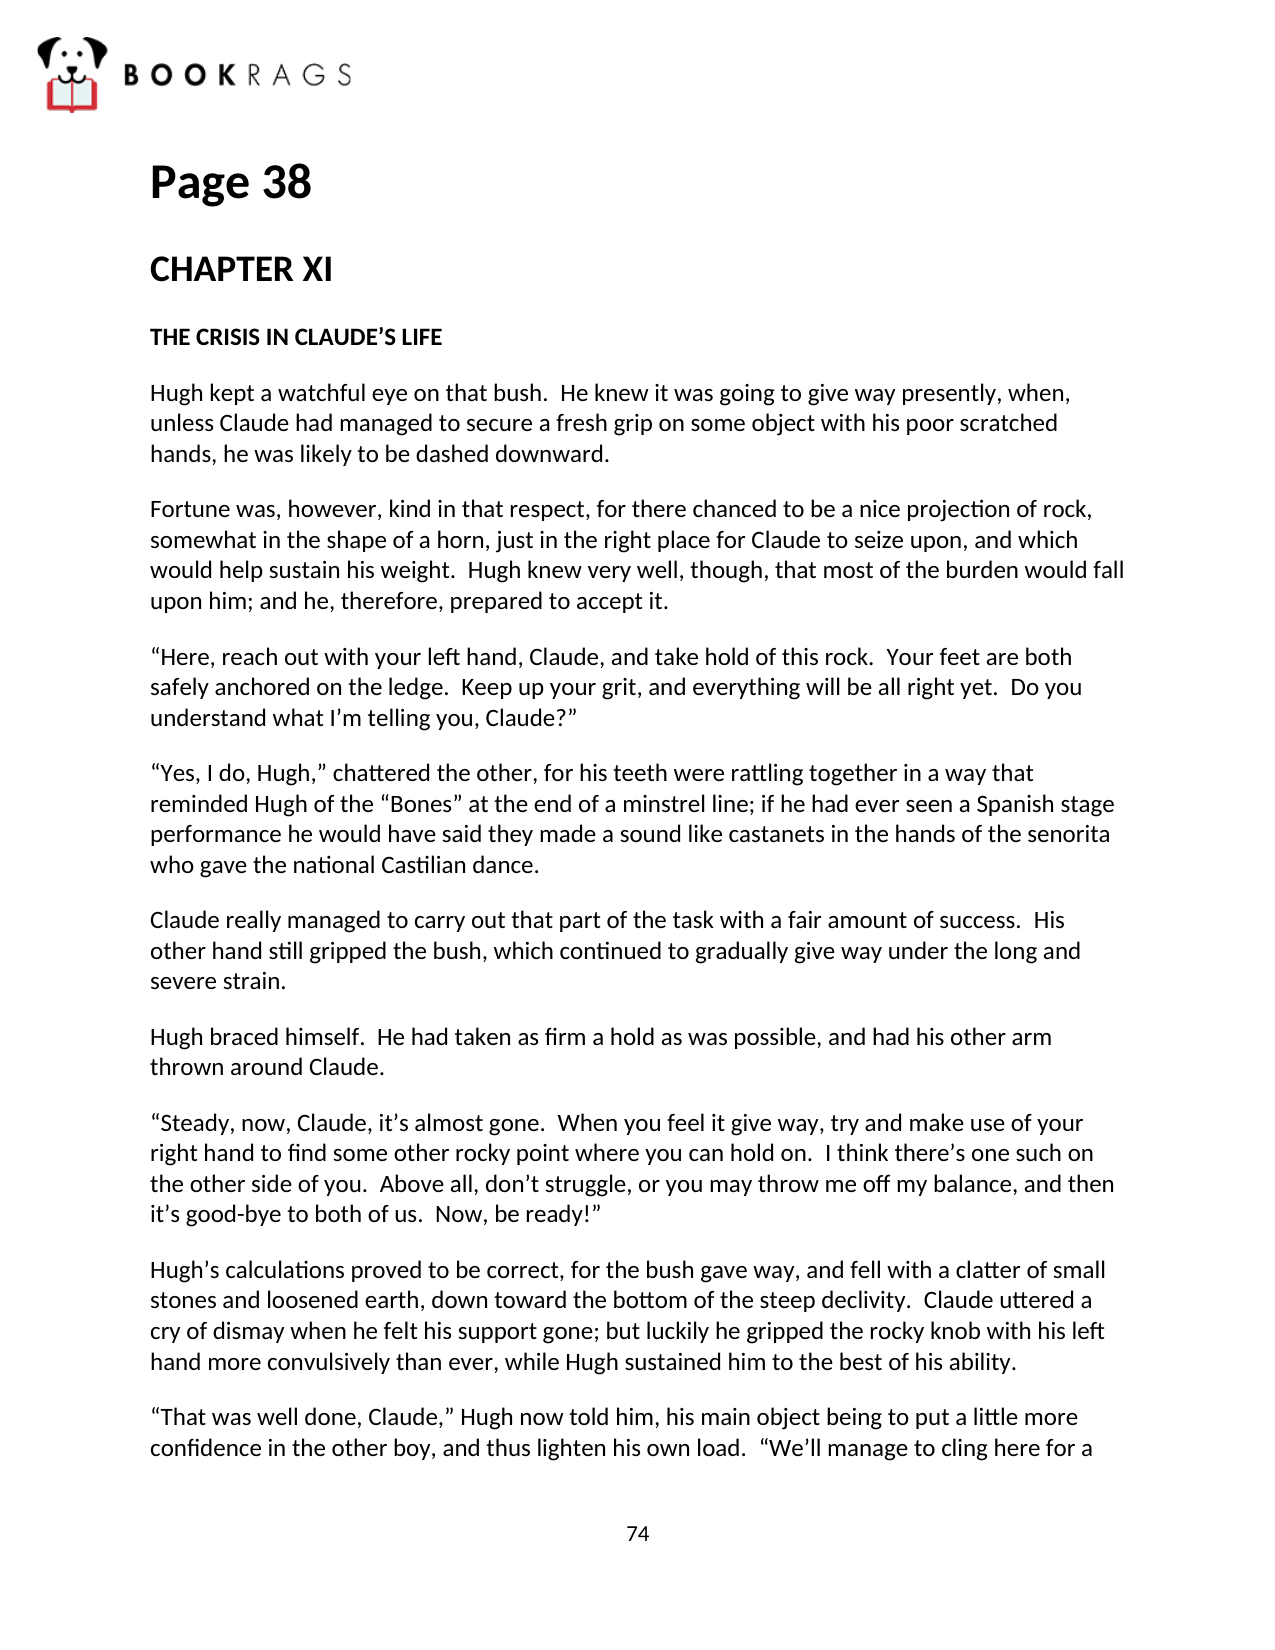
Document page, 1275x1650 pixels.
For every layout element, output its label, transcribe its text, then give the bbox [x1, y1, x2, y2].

text “Here, reach out with your left hand, Claude, and take hold of this rock. Your feet are both safely anchored on the ledge. Keep up your grit, and everything will be all right yet. Do you understand what I’m telling you, Claude?” [150, 641, 1125, 732]
text Hugh braced himself. He had taken as firm a hold as was possible, and had his other arm thrown around Claude. [150, 1021, 1125, 1082]
text Page 38 [150, 150, 1125, 211]
text Claude really managed to carry out that part of the task with a fair amount of success. His other hand still gripped the bush, which continued to gradually give way under the long and severe strain. [150, 904, 1125, 996]
text Hugh kept a watchful eye on that bush. He knew it was going to give way presently, when, unless Claude had managed to secure a fresh grip on some object with his poor scratched hands, he was likely to be dashed downward. [150, 377, 1125, 469]
text CHAPTER XI [150, 244, 1125, 290]
text THE CRISIS IN CLAUDE’S LIFE [150, 322, 1125, 352]
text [150, 1401, 1125, 1462]
text Hugh’s calculations proved to be correct, for the bush gave way, and fell with a clatter of small stones and loosened earth, down toward the bottom of the steep declivity. Claude uttered a cry of dismay when he felt his support gone; but luckily he gripped the rocky knob with his left hand more convulsively than ever, while Hugh sustained him to the best of his ability. [150, 1254, 1125, 1376]
text Fortune was, however, kind in that respect, for there chanced to be a nice projection of rock, somewhat in the shape of a horn, just in the right place for Claude to seize upon, and which would help sustain his weight. Hugh knew very well, though, that most of the burden would fall upon him; and he, therefore, prepared to accept it. [150, 494, 1125, 616]
text “Steady, now, Claude, it’s almost gone. When you feel it give way, try and make use of your right hand to find some other rocky point where you can hold on. I think there’s one such on the other side of you. Above all, don’t struggle, or you may throw me off my balance, and then it’s good-bye to both of us. Now, be ready!” [150, 1107, 1125, 1229]
picture [37, 37, 351, 113]
text “Yes, I do, Hugh,” chattered the other, for his teeth were rattling together in a way that reminded Hugh of the “Bones” at the end of a minstrel line; if he had ever seen a Spanish stage performance he would have said they made a sound like castanets in the hands of the senorita who gave the national Castilian dance. [150, 757, 1125, 879]
